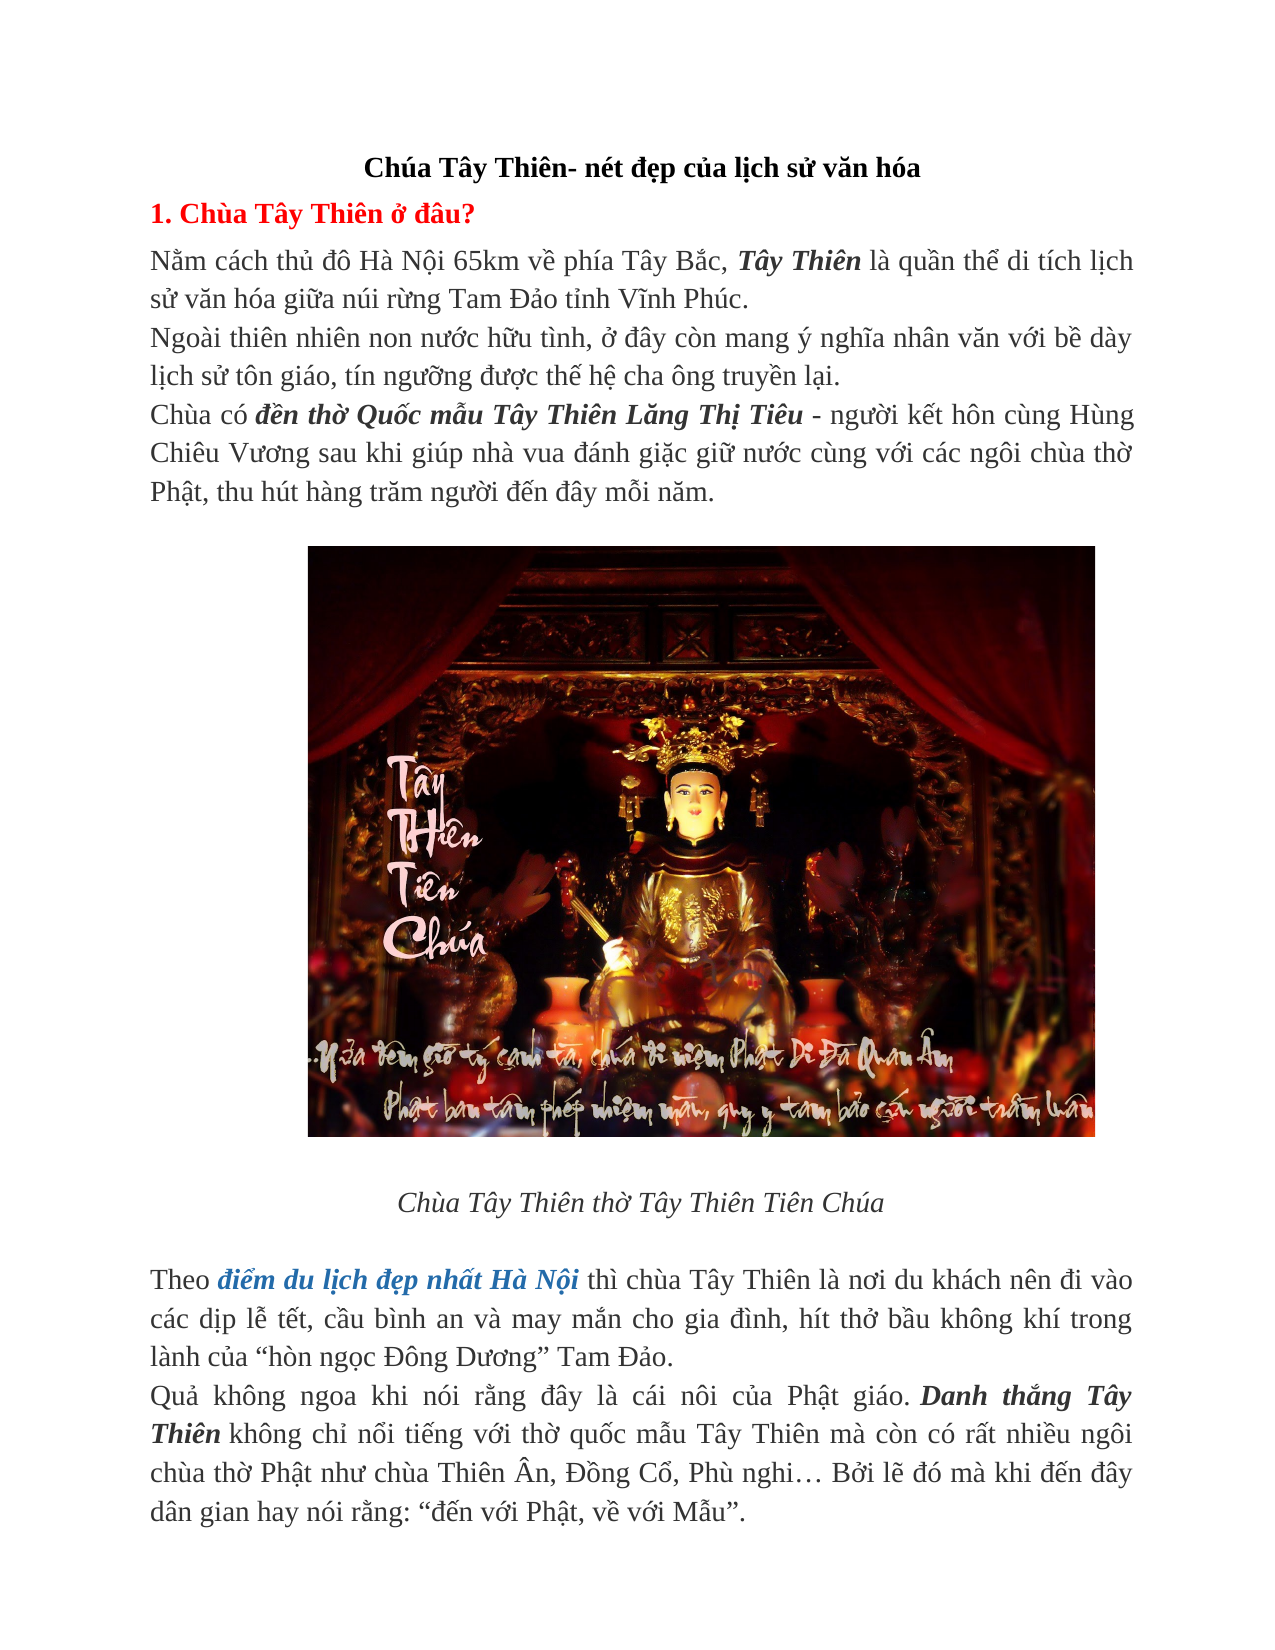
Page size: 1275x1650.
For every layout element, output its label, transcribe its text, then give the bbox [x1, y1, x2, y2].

text Chúa Tây Thiên- nét đẹp của lịch sử văn hóa [150, 150, 1134, 183]
text Nằm cách thủ đô Hà Nội 65km về phía Tây Bắc, Tây Thiên là quần thể di tích lịch sử văn hóa giữa núi rừng Tam Đảo tỉnh Vĩnh Phúc. [150, 243, 1134, 315]
text Chùa Tây Thiên thờ Tây Thiên Tiên Chúa [150, 1185, 1134, 1257]
text Ngoài thiên nhiên non nước hữu tình, ở đây còn mang ý nghĩa nhân văn với bề dày lịch sử tôn giáo, tín ngưỡng được thế hệ cha ông truyền lại. [150, 320, 1134, 392]
text Theo điểm du lịch đẹp nhất Hà Nội thì chùa Tây Thiên là nơi du khách nên đi vào các dịp lễ tết, cầu bình an và may mắn cho gia đình, hít thở bầu không khí trong lành của “hòn ngọc Đông Dương” Tam Đảo. [150, 1262, 1134, 1373]
text Quả không ngoa khi nói rằng đây là cái nôi của Phật giáo. Danh thắng Tây Thiên không chỉ nổi tiếng với thờ quốc mẫu Tây Thiên mà còn có rất nhiều ngôi chùa thờ Phật như chùa Thiên Ân, Đồng Cổ, Phù nghi… Bởi lẽ đó mà khi đến đây dân gian hay nói rằng: “đến với Phật, về với Mẫu”. [150, 1378, 1134, 1527]
text 1. Chùa Tây Thiên ở đâu? [150, 196, 1134, 230]
picture [307, 546, 1096, 1137]
text Chùa có đền thờ Quốc mẫu Tây Thiên Lăng Thị Tiêu - người kết hôn cùng Hùng Chiêu Vương sau khi giúp nhà vua đánh giặc giữ nước cùng với các ngôi chùa thờ Phật, thu hút hàng trăm người đến đây mỗi năm. [150, 397, 1134, 507]
